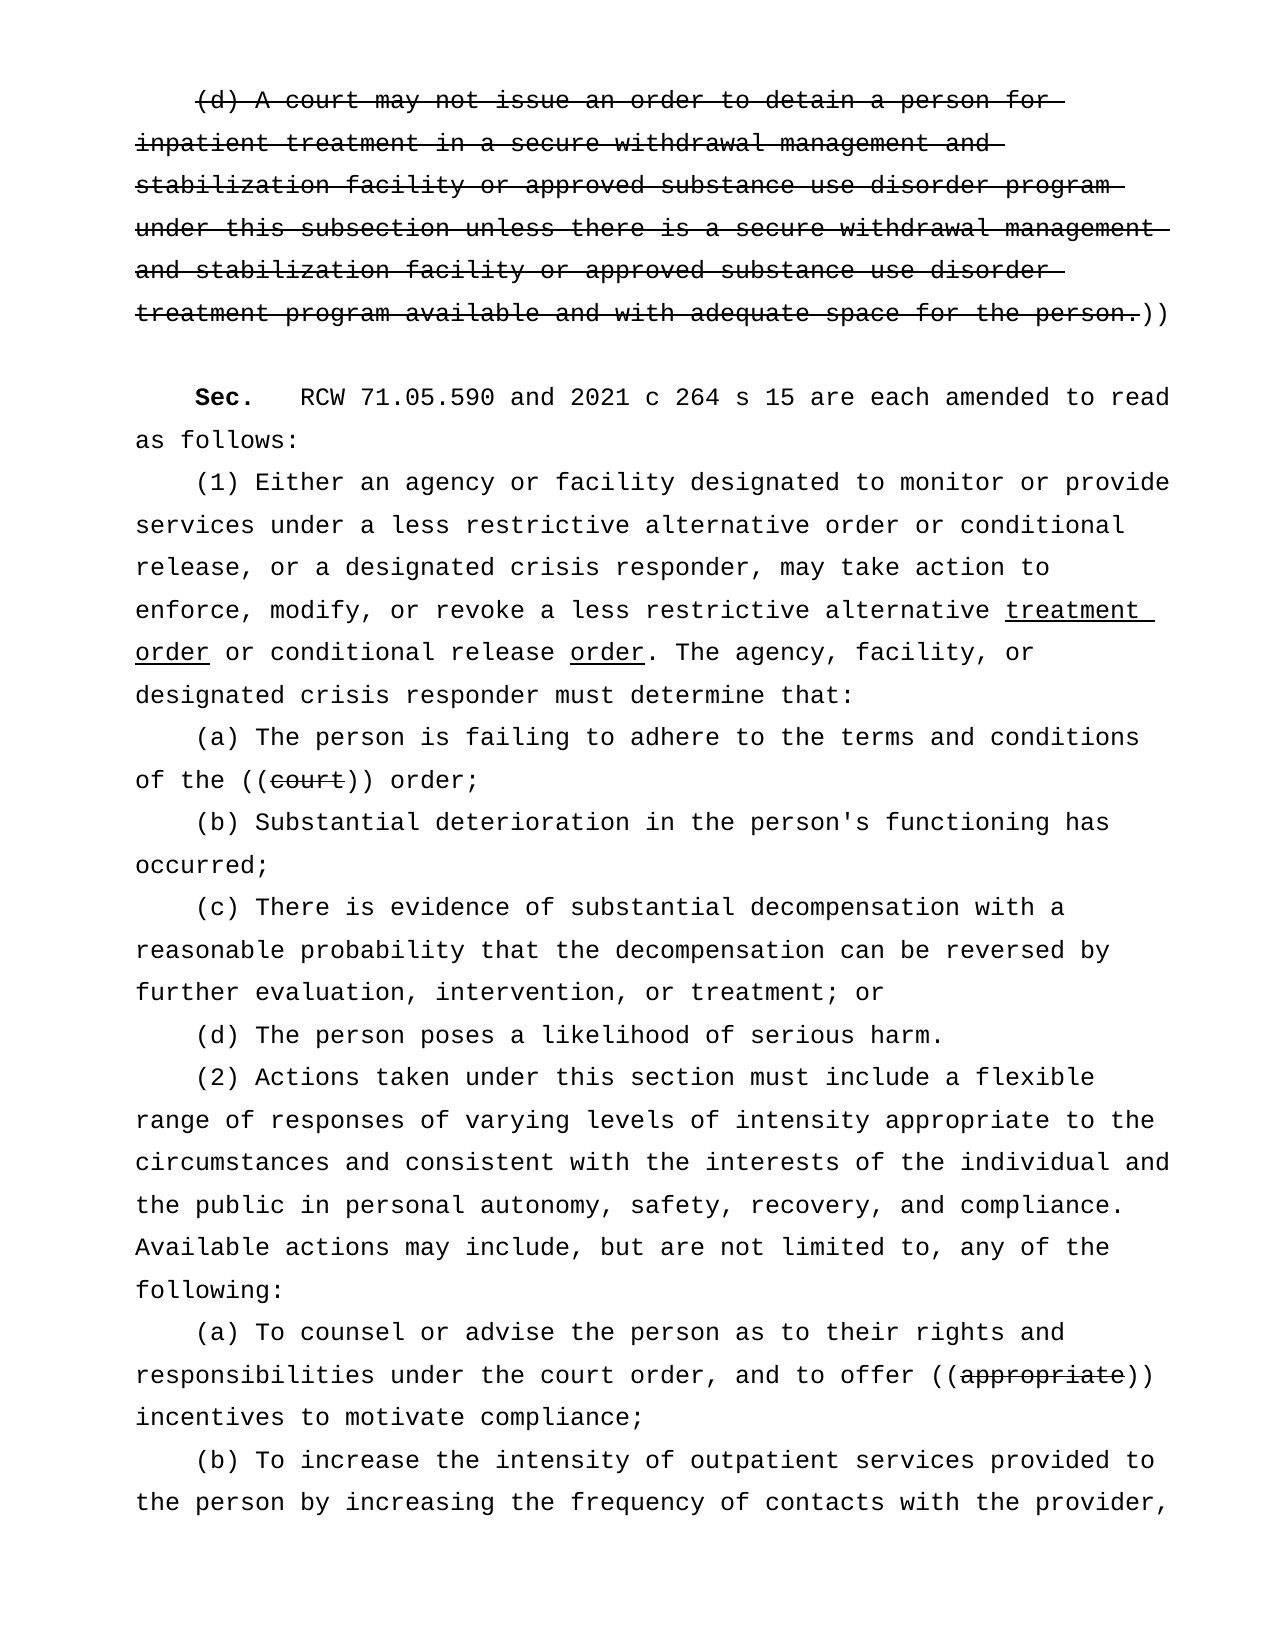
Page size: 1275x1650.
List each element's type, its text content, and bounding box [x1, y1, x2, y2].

text (c) There is evidence of substantial decompensation with a reasonable probability that the decompensation can be reversed by further evaluation, intervention, or treatment; or [135, 882, 1170, 1009]
text (a) The person is failing to adhere to the terms and conditions of the ((court)) order; [135, 712, 1170, 797]
text (b) Substantial deterioration in the person's functioning has occurred; [135, 797, 1170, 882]
text (1) Either an agency or facility designated to monitor or provide services under a less restrictive alternative order or conditional release, or a designated crisis responder, may take action to enforce, modify, or revoke a less restrictive alternative treatment order or conditional release order. The agency, facility, or designated crisis responder must determine that: [135, 457, 1170, 712]
text (a) To counsel or advise the person as to their rights and responsibilities under the court order, and to offer ((appropriate)) incentives to motivate compliance; [135, 1307, 1170, 1434]
text (d) The person poses a likelihood of serious harm. [135, 1009, 1170, 1052]
text Sec. RCW 71.05.590 and 2021 c 264 s 15 are each amended to read as follows: [135, 372, 1170, 457]
text (2) Actions taken under this section must include a flexible range of responses of varying levels of intensity appropriate to the circumstances and consistent with the interests of the individual and the public in personal autonomy, safety, recovery, and compliance. Available actions may include, but are not limited to, any of the following: [135, 1052, 1170, 1307]
text (d) A court may not issue an order to detain a person for inpatient treatment in a secure withdrawal management and stabilization facility or approved substance use disorder program under this subsection unless there is a secure withdrawal management and stabilization facility or approved substance use disorder treatment program available and with adequate space for the person.)) [135, 75, 1170, 229]
text (d) A court may not issue an order to detain a person for inpatient treatment in a secure withdrawal management and stabilization facility or approved substance use disorder program under this subsection unless there is a secure withdrawal management and stabilization facility or approved substance use disorder treatment program available and with adequate space for the person.)) [135, 231, 1170, 330]
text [135, 1434, 1170, 1519]
